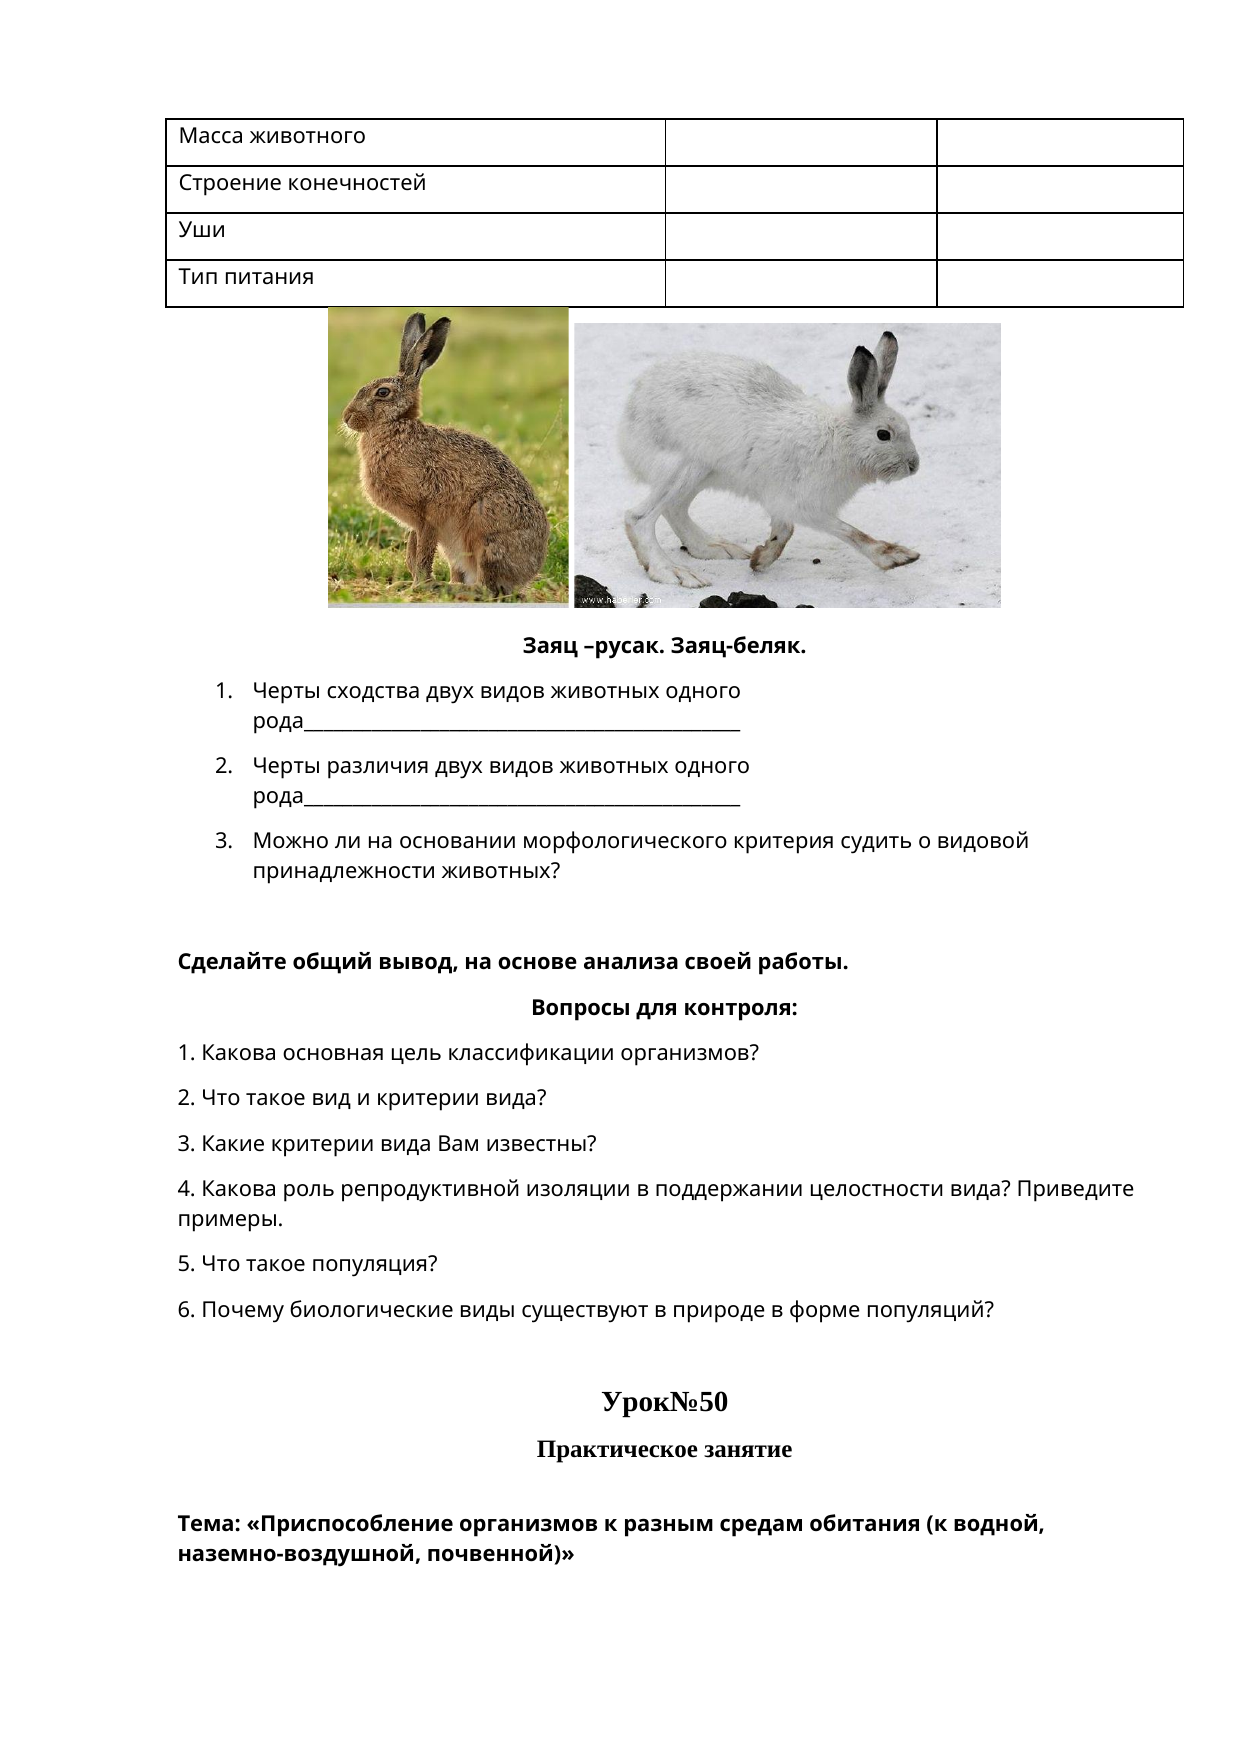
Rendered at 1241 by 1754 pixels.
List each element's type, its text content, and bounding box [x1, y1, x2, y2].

list Черты различия двух видов животных одного рода_____________________________________________ [215, 750, 1152, 810]
table_cell Масса животного [167, 120, 665, 165]
picture [574, 323, 1001, 608]
list Можно ли на основании морфологического критерия судить о видовой принадлежности животных? [215, 825, 1152, 885]
table_cell [938, 214, 1183, 259]
table_cell [938, 167, 1183, 212]
picture [328, 307, 569, 608]
table_cell [938, 261, 1183, 306]
text Заяц –русак. Заяц-беляк. [177, 629, 1152, 659]
list Черты сходства двух видов животных одного рода_____________________________________________ [215, 675, 1152, 734]
table_cell [666, 120, 936, 165]
text 2. Что такое вид и критерии вида? [177, 1082, 1152, 1112]
table_cell Строение конечностей [167, 167, 665, 212]
text Сделайте общий вывод, на основе анализа своей работы. [177, 946, 1152, 976]
text Тема: «Приспособление организмов к разным средам обитания (к водной, наземно-воздушной, почвенной)» [177, 1478, 1152, 1567]
table_cell Уши [167, 214, 665, 259]
table_cell [938, 120, 1183, 165]
text 4. Какова роль репродуктивной изоляции в поддержании целостности вида? Приведите примеры. [177, 1173, 1152, 1233]
table_cell [666, 261, 936, 306]
text 5. Что такое популяция? [177, 1248, 1152, 1278]
text 3. Какие критерии вида Вам известны? [177, 1128, 1152, 1157]
table_cell [666, 214, 936, 259]
text Вопросы для контроля: [177, 991, 1152, 1021]
text 1. Какова основная цель классификации организмов? [177, 1037, 1152, 1067]
table_cell [666, 167, 936, 212]
table_cell Тип питания [167, 261, 665, 306]
text 6. Почему биологические виды существуют в природе в форме популяций? [177, 1294, 1152, 1323]
text Урок№50 [177, 1384, 1152, 1418]
text Практическое занятие [177, 1434, 1152, 1462]
